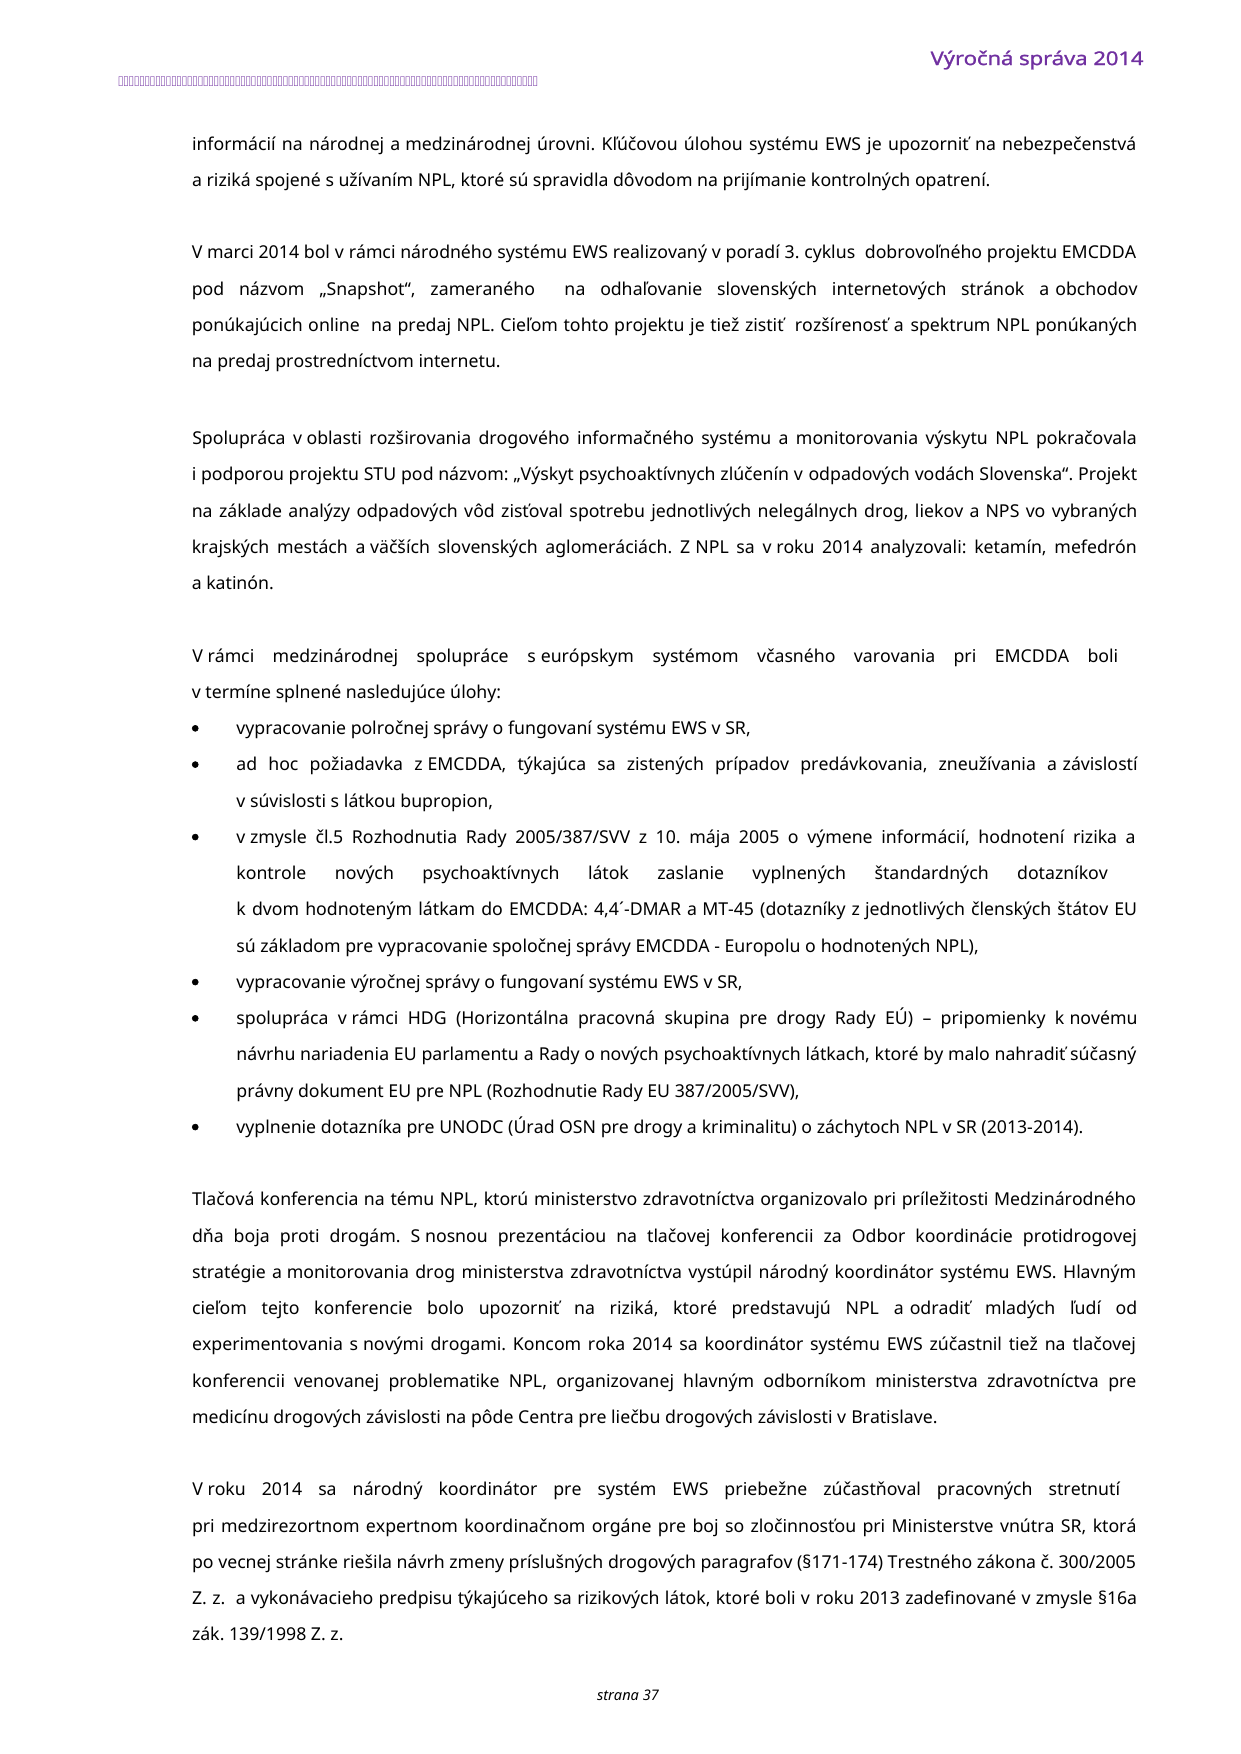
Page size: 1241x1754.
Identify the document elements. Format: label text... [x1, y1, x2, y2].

list v zmysle čl.5 Rozhodnutia Rady 2005/387/SVV z 10. mája 2005 o výmene informácií, hodnotení rizika a kontrole nových psychoaktívnych látok zaslanie vyplnených štandardných dotazníkov k dvom hodnoteným látkam do EMCDDA: 4,4´-DMAR a MT-45 (dotazníky z jednotlivých členských štátov EU sú základom pre vypracovanie spoločnej správy EMCDDA - Europolu o hodnotených NPL), [192, 824, 1137, 957]
text V rámci medzinárodnej spolupráce s európskym systémom včasného varovania pri EMCDDA boli v termíne splnené nasledujúce úlohy: [192, 643, 1137, 703]
list ad hoc požiadavka z EMCDDA, týkajúca sa zistených prípadov predávkovania, zneužívania a závislostí v súvislosti s látkou bupropion, [192, 752, 1137, 812]
list vypracovanie výročnej správy o fungovaní systému EWS v SR, [192, 969, 1137, 993]
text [192, 131, 1137, 191]
list spolupráca v rámci HDG (Horizontálna pracovná skupina pre drogy Rady EÚ) – pripomienky k novému návrhu nariadenia EU parlamentu a Rady o nových psychoaktívnych látkach, ktoré by malo nahradiť súčasný právny dokument EU pre NPL (Rozhodnutie Rady EU 387/2005/SVV), [192, 1006, 1137, 1102]
text V marci 2014 bol v rámci národného systému EWS realizovaný v poradí 3. cyklus dobrovoľného projektu EMCDDA pod názvom „Snapshot“, zameraného na odhaľovanie slovenských internetových stránok a obchodov ponúkajúcich online na predaj NPL. Cieľom tohto projektu je tiež zistiť rozšírenosť a spektrum NPL ponúkaných na predaj prostredníctvom internetu. [192, 240, 1137, 373]
list vypracovanie polročnej správy o fungovaní systému EWS v SR, [192, 716, 1137, 740]
text Tlačová konferencia na tému NPL, ktorú ministerstvo zdravotníctva organizovalo pri príležitosti Medzinárodného dňa boja proti drogám. S nosnou prezentáciou na tlačovej konferencii za Odbor koordinácie protidrogovej stratégie a monitorovania drog ministerstva zdravotníctva vystúpil národný koordinátor systému EWS. Hlavným cieľom tejto konferencie bolo upozorniť na riziká, ktoré predstavujú NPL a odradiť mladých ľudí od experimentovania s novými drogami. Koncom roka 2014 sa koordinátor systému EWS zúčastnil tiež na tlačovej konferencii venovanej problematike NPL, organizovanej hlavným odborníkom ministerstva zdravotníctva pre medicínu drogových závislosti na pôde Centra pre liečbu drogových závislosti v Bratislave. [192, 1187, 1137, 1428]
list vyplnenie dotazníka pre UNODC (Úrad OSN pre drogy a kriminalitu) o záchytoch NPL v SR (2013-2014). [192, 1114, 1137, 1138]
text V roku 2014 sa národný koordinátor pre systém EWS priebežne zúčastňoval pracovných stretnutí pri medzirezortnom expertnom koordinačnom orgáne pre boj so zločinnosťou pri Ministerstve vnútra SR, ktorá po vecnej stránke riešila návrh zmeny príslušných drogových paragrafov (§171-174) Trestného zákona č. 300/2005 Z. z. a vykonávacieho predpisu týkajúceho sa rizikových látok, ktoré boli v roku 2013 zadefinované v zmysle §16a zák. 139/1998 Z. z. [192, 1477, 1137, 1646]
text Spolupráca v oblasti rozširovania drogového informačného systému a monitorovania výskytu NPL pokračovala i podporou projektu STU pod názvom: „Výskyt psychoaktívnych zlúčenín v odpadových vodách Slovenska“. Projekt na základe analýzy odpadových vôd zisťoval spotrebu jednotlivých nelegálnych drog, liekov a NPS vo vybraných krajských mestách a väčších slovenských aglomeráciách. Z NPL sa v roku 2014 analyzovali: ketamín, mefedrón a katinón. [192, 426, 1137, 595]
